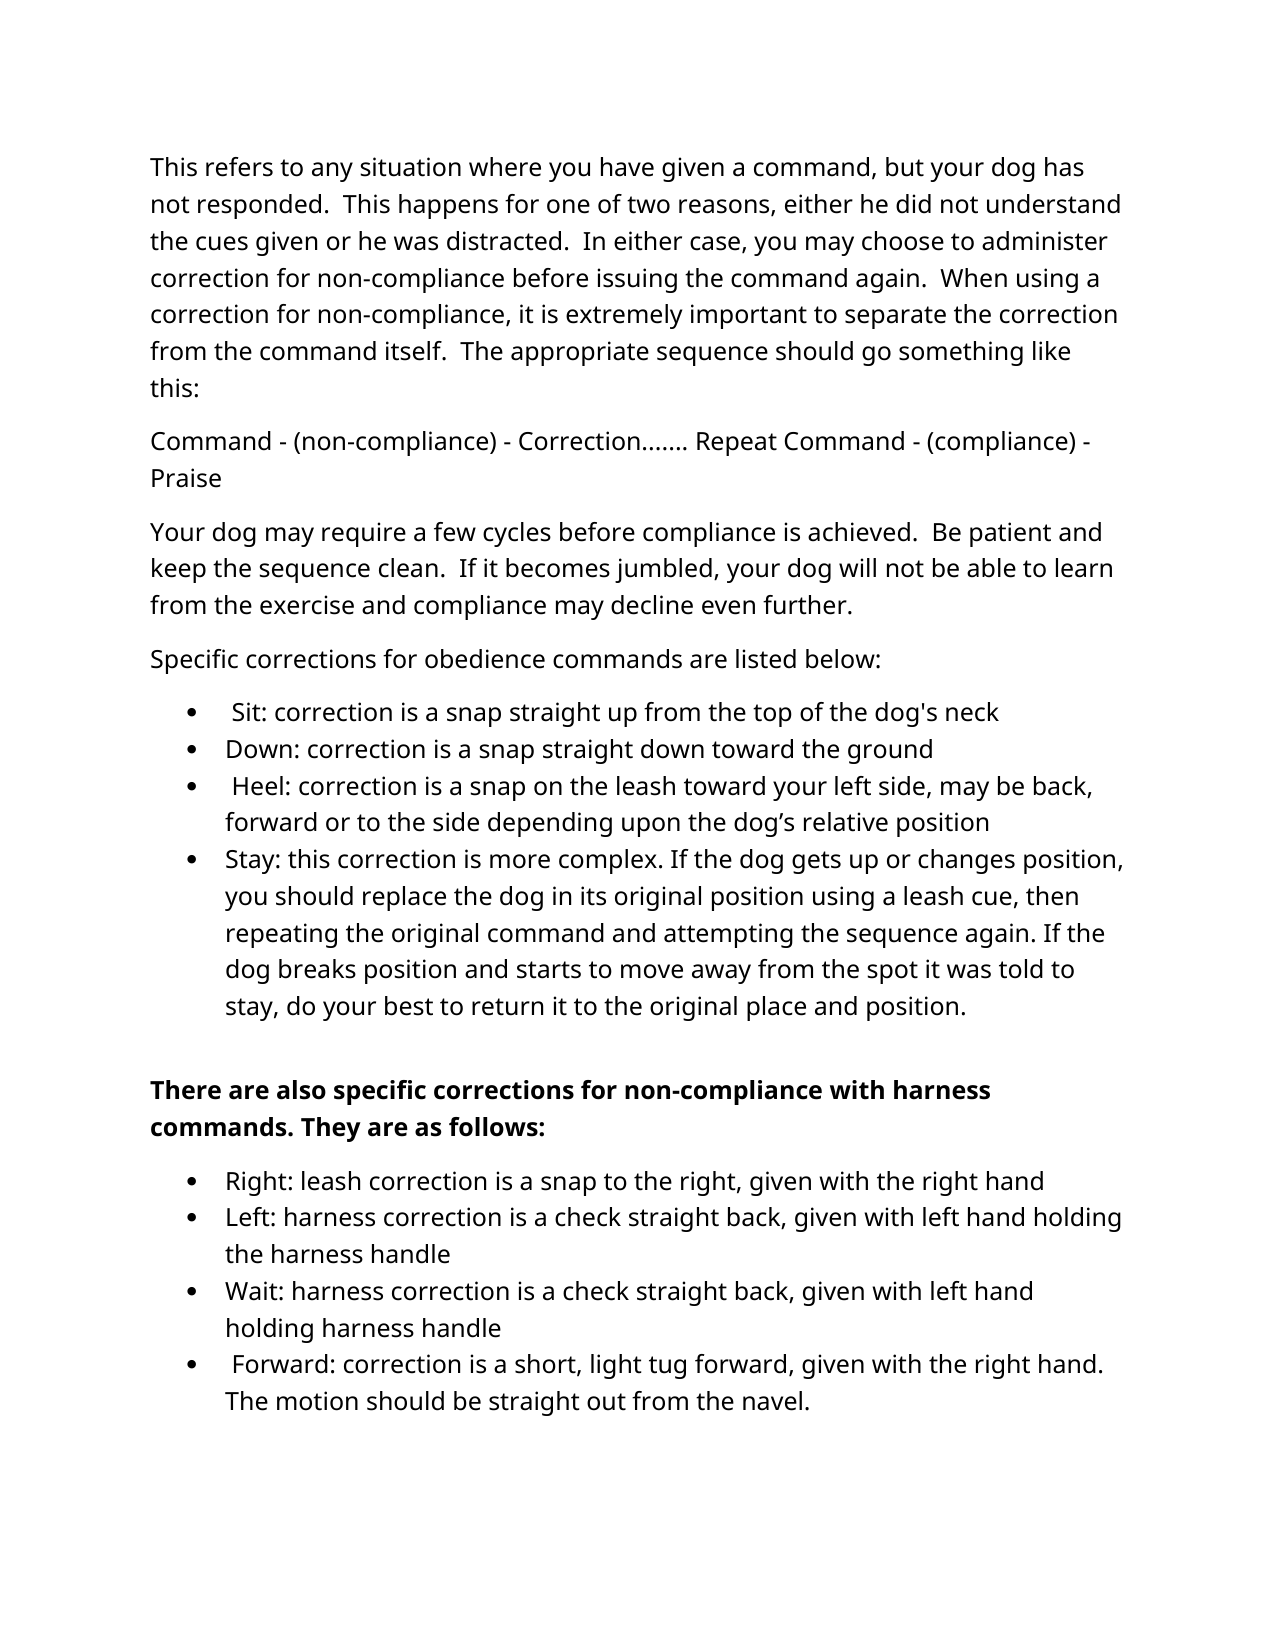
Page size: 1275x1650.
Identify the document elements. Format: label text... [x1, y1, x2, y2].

list Right: leash correction is a snap to the right, given with the right hand [187, 1163, 1125, 1197]
text Command - (non-compliance) - Correction....... Repeat Command - (compliance) - Praise [150, 424, 1125, 495]
list Left: harness correction is a check straight back, given with left hand holding the harness handle [187, 1200, 1125, 1271]
text Specific corrections for obedience commands are listed below: [150, 641, 1125, 675]
list Down: correction is a snap straight down toward the ground [187, 731, 1125, 766]
text This refers to any situation where you have given a command, but your dog has not responded. This happens for one of two reasons, either he did not understand the cues given or he was distracted. In either case, you may choose to administer correction for non-compliance before issuing the command again. When using a correction for non-compliance, it is extremely important to separate the correction from the command itself. The appropriate sequence should go something like this: [150, 150, 1125, 405]
list Sit: correction is a snap straight up from the top of the dog's neck [187, 695, 1125, 729]
text Your dog may require a few cycles before compliance is achieved. Be patient and keep the sequence clean. If it becomes jumbled, your dog will not be able to learn from the exercise and compliance may decline even further. [150, 514, 1125, 622]
list Forward: correction is a short, light tug forward, given with the right hand. The motion should be straight out from the navel. [187, 1347, 1125, 1418]
text There are also specific corrections for non-compliance with harness commands. They are as follows: [150, 1042, 1125, 1144]
list Heel: correction is a snap on the leash toward your left side, may be back, forward or to the side depending upon the dog’s relative position [187, 768, 1125, 839]
list Wait: harness correction is a check straight back, given with left hand holding harness handle [187, 1273, 1125, 1344]
list Stay: this correction is more complex. If the dog gets up or changes position, you should replace the dog in its original position using a leash cue, then repeating the original command and attempting the sequence again. If the dog breaks position and starts to move away from the spot it was told to stay, do your best to return it to the original place and position. [187, 842, 1125, 1023]
